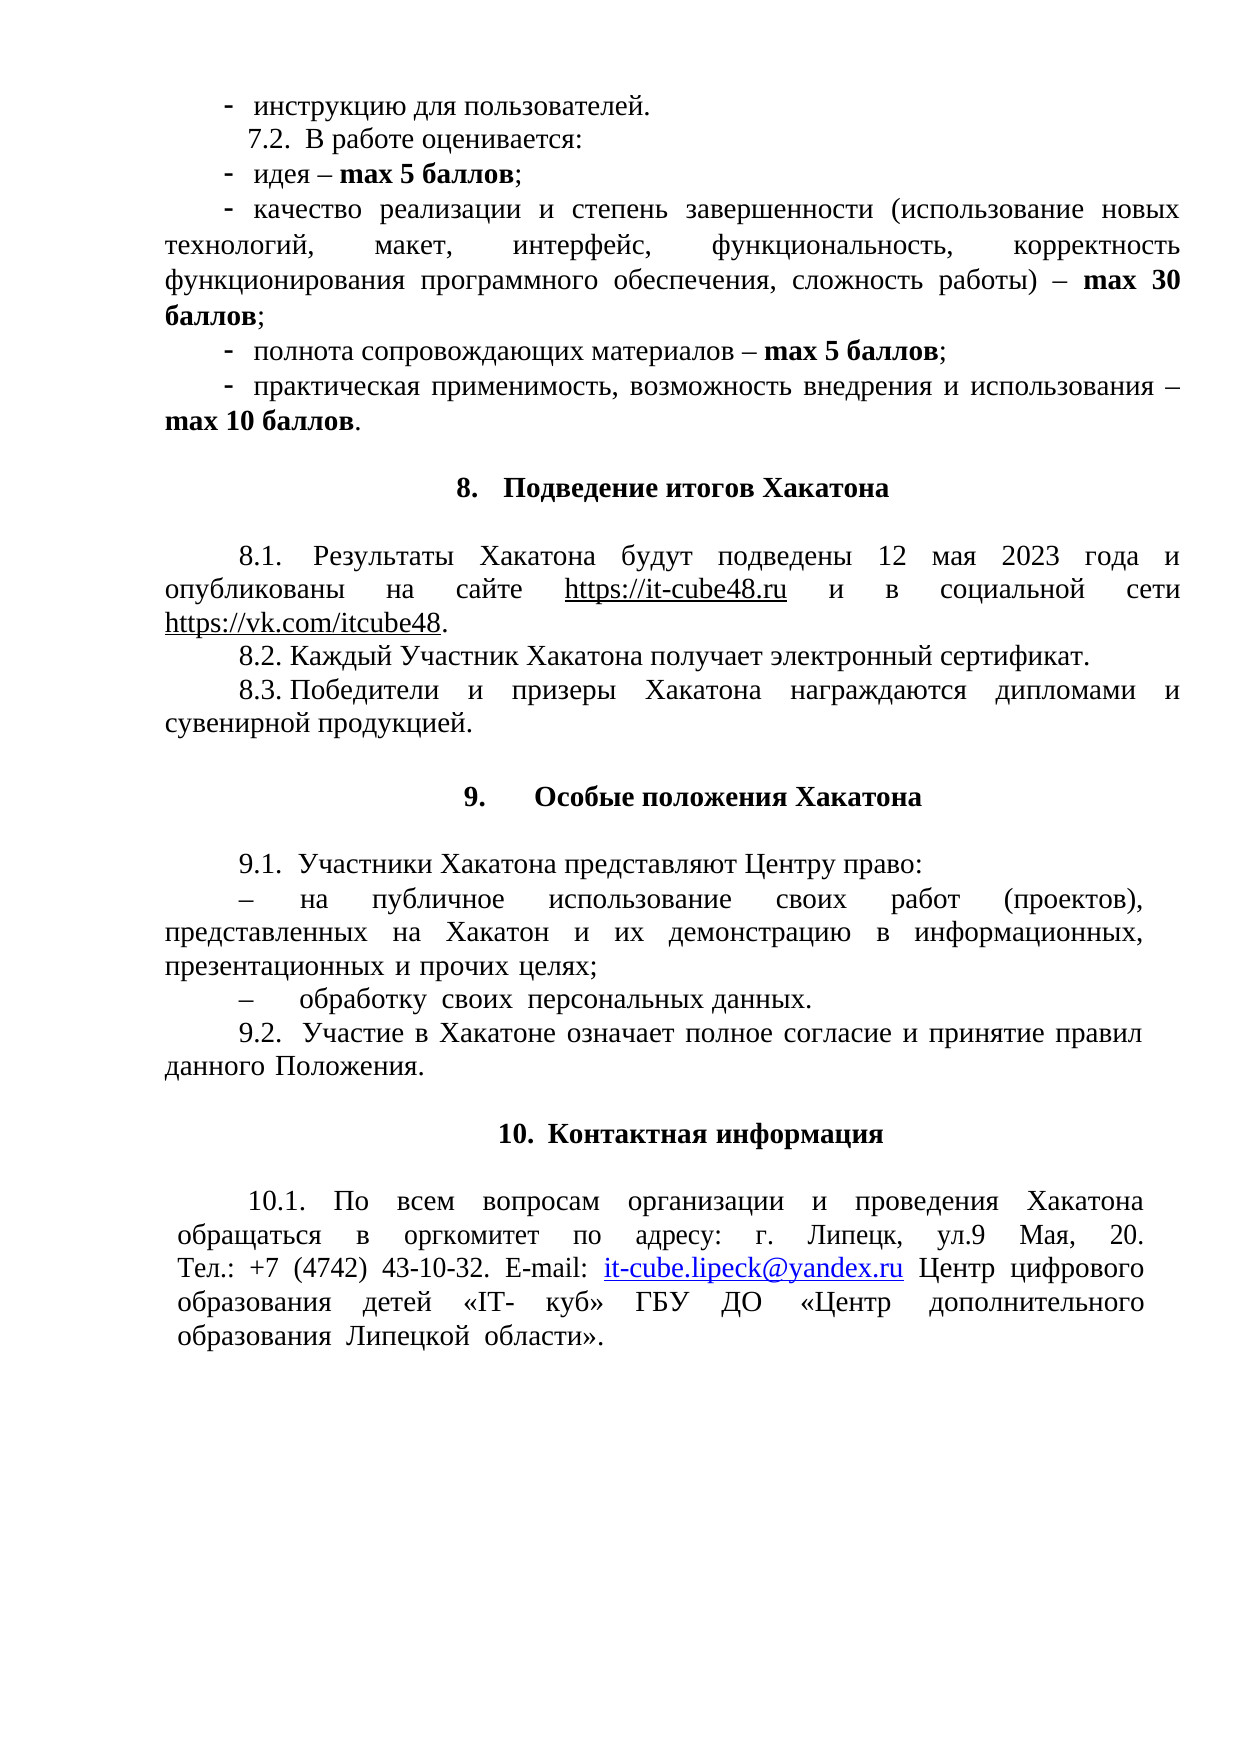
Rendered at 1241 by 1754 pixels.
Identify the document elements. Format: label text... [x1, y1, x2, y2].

subtitle Особые положения Хакатона [164, 780, 922, 814]
subtitle Контактная информация [498, 1116, 1181, 1150]
list полнота сопровождающих материалов – max 5 баллов; [164, 332, 1181, 367]
list Участие в Хакатоне означает полное согласие и принятие правил данного Положения. [164, 1015, 1144, 1082]
list качество реализации и степень завершенности (использование новых технологий, макет, интерфейс, функциональность, корректность функционирования программного обеспечения, сложность работы) – max 30 баллов; [164, 191, 1181, 332]
list В работе оценивается: [247, 122, 1181, 155]
list идея – max 5 баллов; [164, 155, 1181, 191]
subtitle Подведение итогов Хакатона [164, 470, 1181, 504]
text 8.2. Каждый Участник Хакатона получает электронный сертификат. [164, 638, 1181, 672]
text 8.3. Победители и призеры Хакатона награждаются дипломами и сувенирной продукцией. [164, 672, 1181, 739]
list на публичное использование своих работ (проектов), представленных на Хакатон и их демонстрацию в информационных, презентационных и прочих целях; [164, 881, 1144, 981]
text 8.1. Результаты Хакатона будут подведены 12 мая 2023 года и опубликованы на сайте https://it-cube48.ru и в социальной сети https://vk.com/itcube48. [164, 538, 1181, 638]
text 10.1. По всем вопросам организации и проведения Хакатона обращаться в оргкомитет по адресу: г. Липецк, ул.9 Мая, 20. Тел.: +7 (4742) 43-10-32. E-mail: it-cube.lipeck@yandex.ru Центр цифрового образования детей «IT- куб» ГБУ ДО «Центр дополнительного образования Липецкой области». [177, 1183, 1145, 1351]
list практическая применимость, возможность внедрения и использования – max 10 баллов. [164, 367, 1181, 438]
list обработку своих персональных данных. [164, 981, 1181, 1015]
list Участники Хакатона представляют Центру право: [238, 847, 1176, 881]
list инструкцию для пользователей. [164, 89, 1181, 122]
